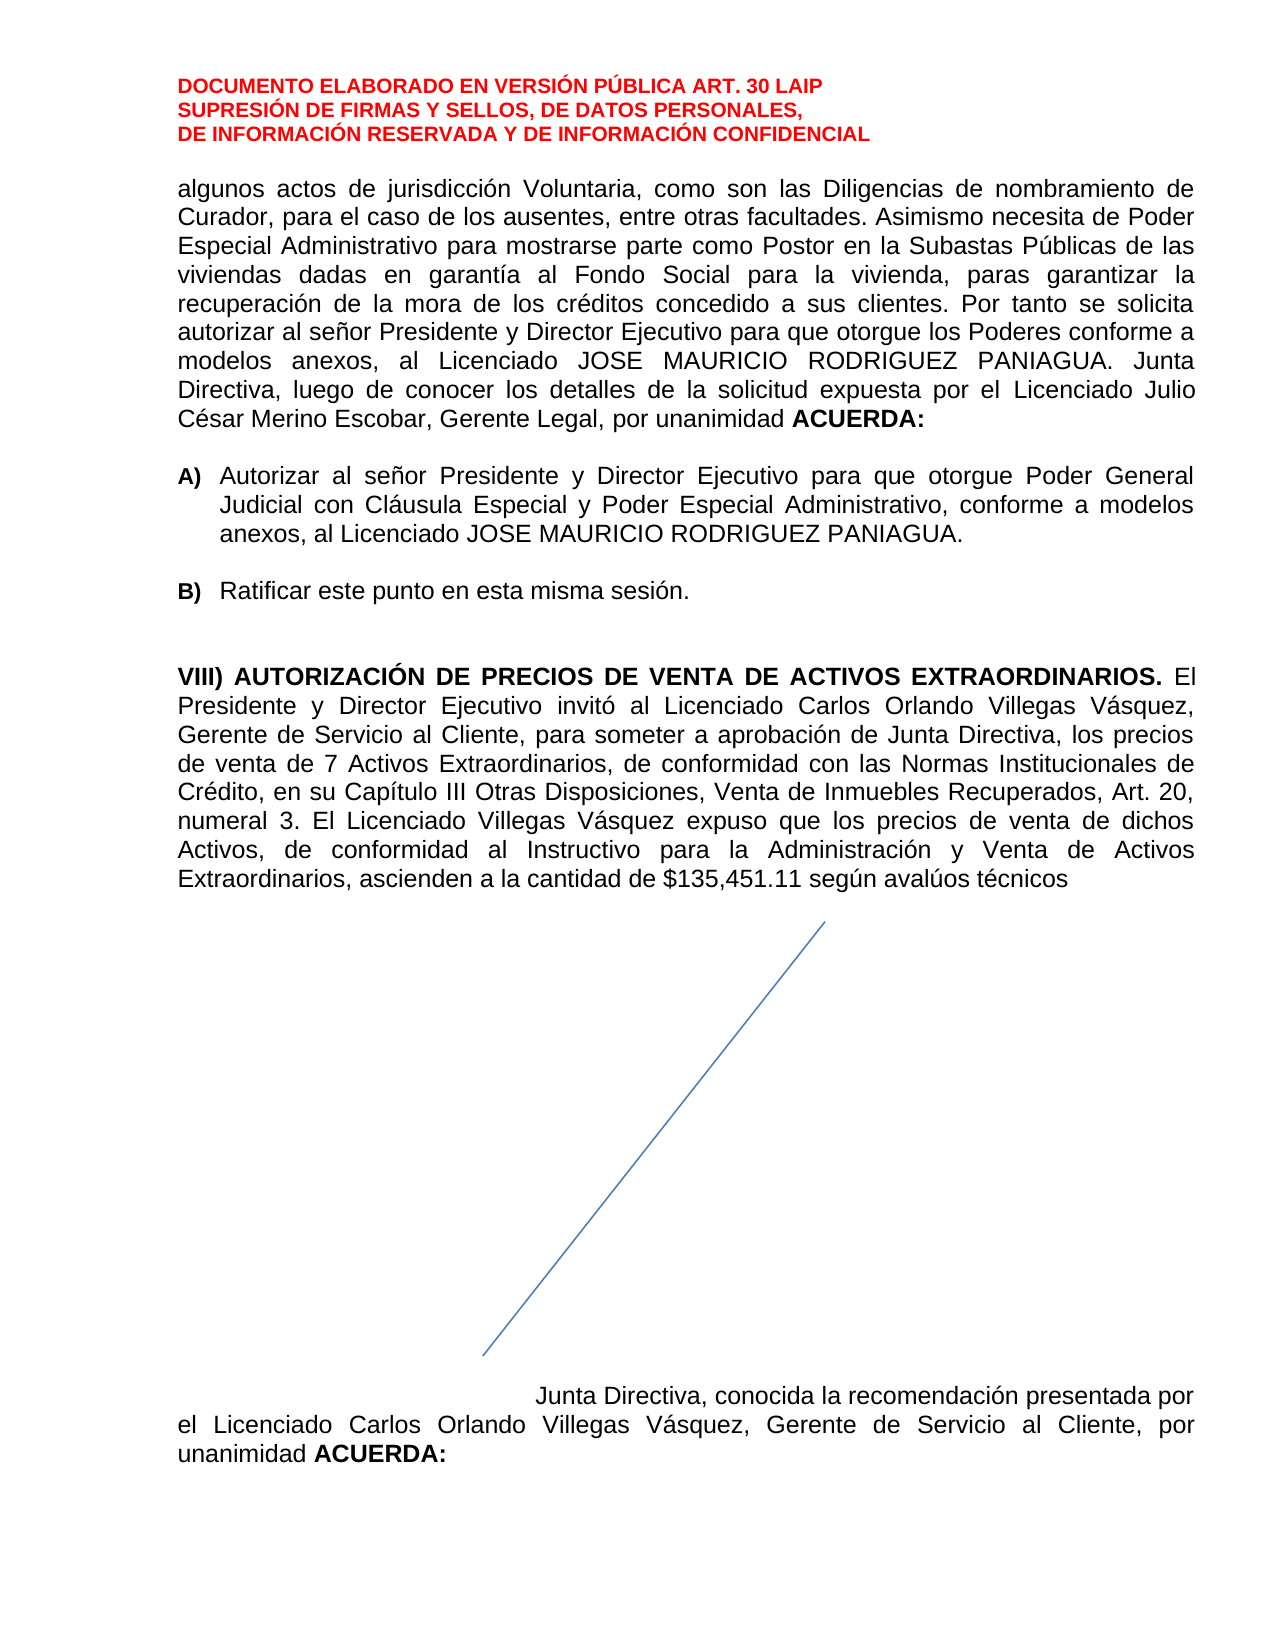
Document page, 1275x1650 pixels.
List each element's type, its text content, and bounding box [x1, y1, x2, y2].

text VIII) AUTORIZACIÓN DE PRECIOS DE VENTA DE ACTIVOS EXTRAORDINARIOS. El Presidente y Director Ejecutivo invitó al Licenciado Carlos Orlando Villegas Vásquez, Gerente de Servicio al Cliente, para someter a aprobación de Junta Directiva, los precios de venta de 7 Activos Extraordinarios, de conformidad con las Normas Institucionales de Crédito, en su Capítulo III Otras Disposiciones, Venta de Inmuebles Recuperados, Art. 20, numeral 3. El Licenciado Villegas Vásquez expuso que los precios de venta de dichos Activos, de conformidad al Instructivo para la Administración y Venta de Activos Extraordinarios, ascienden a la cantidad de $135,451.11 según avalúos técnicos [177, 662, 1196, 892]
list Ratificar este punto en esta misma sesión. [177, 576, 1196, 605]
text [177, 174, 1196, 432]
list Autorizar al señor Presidente y Director Ejecutivo para que otorgue Poder General Judicial con Cláusula Especial y Poder Especial Administrativo, conforme a modelos anexos, al Licenciado JOSE MAURICIO RODRIGUEZ PANIAGUA. [177, 461, 1196, 547]
text Junta Directiva, conocida la recomendación presentada por el Licenciado Carlos Orlando Villegas Vásquez, Gerente de Servicio al Cliente, por unanimidad ACUERDA: [177, 1381, 1196, 1467]
